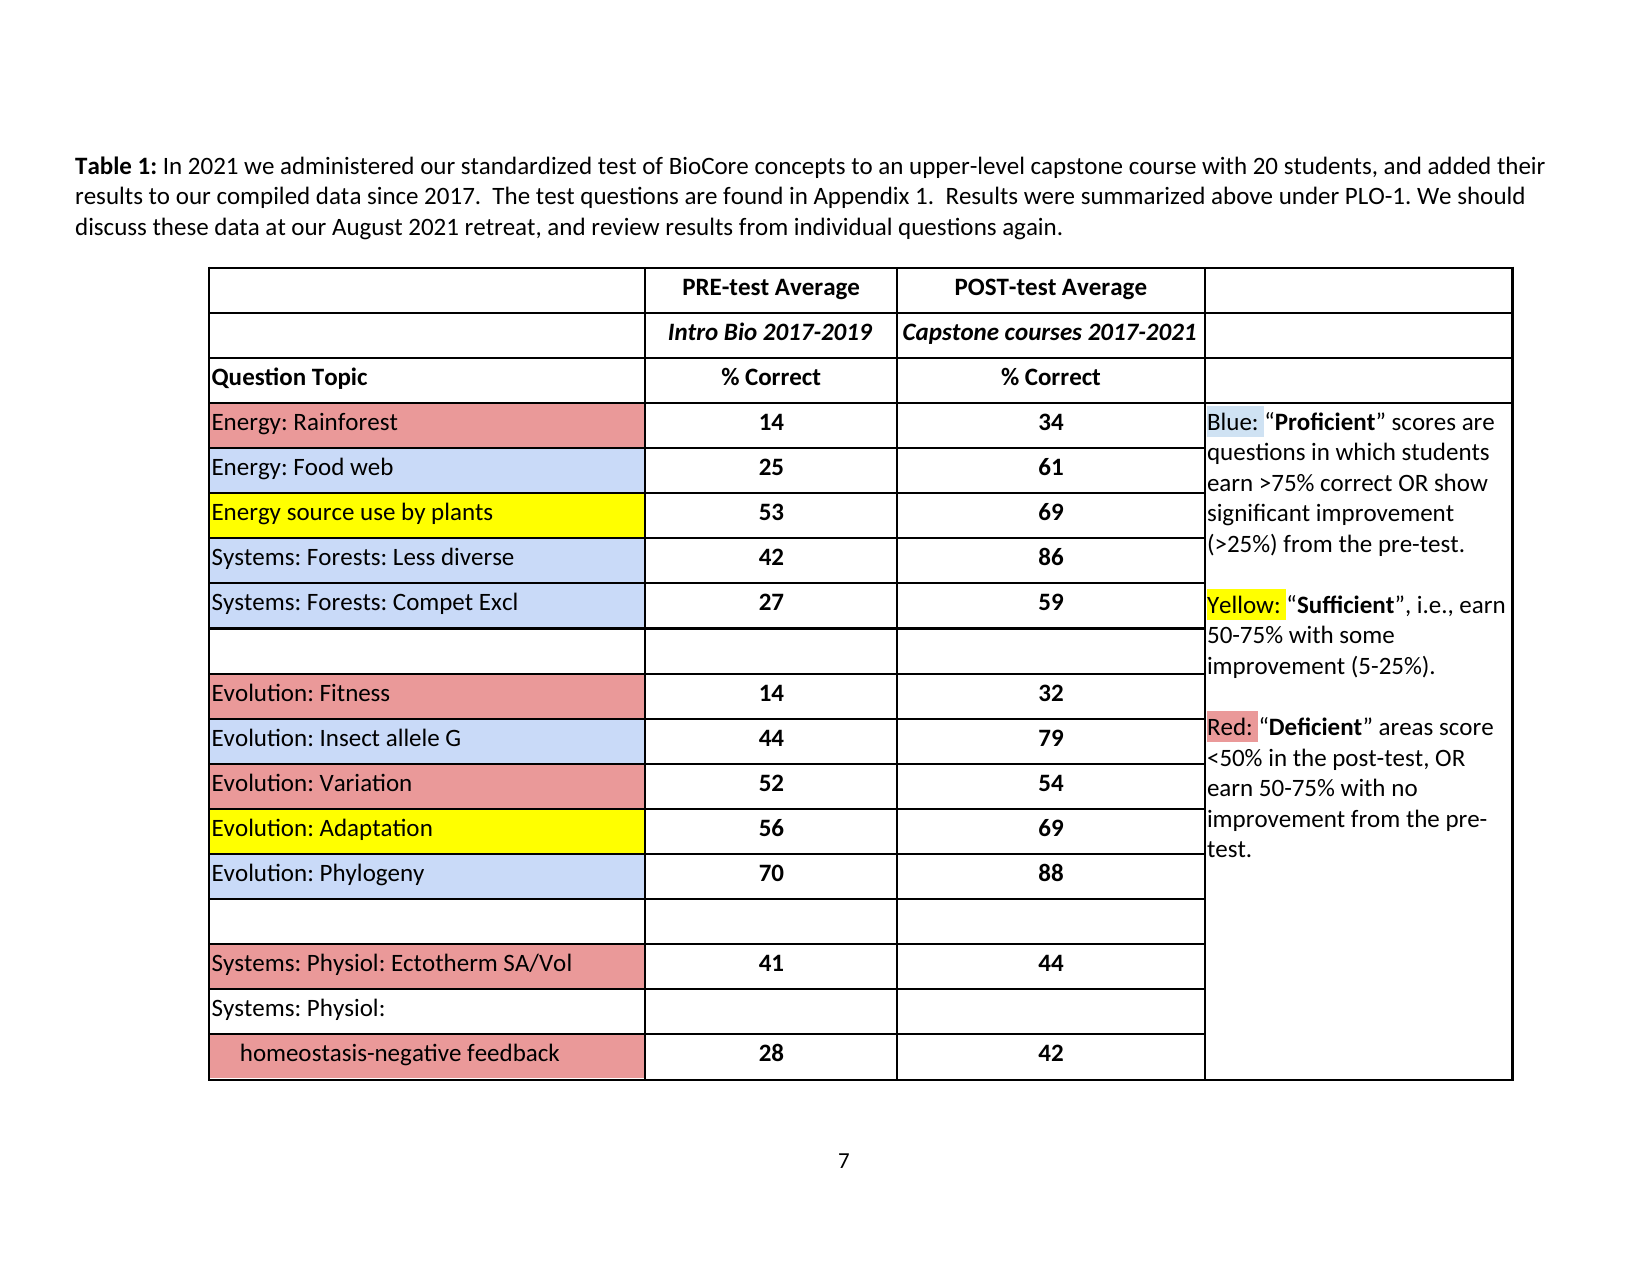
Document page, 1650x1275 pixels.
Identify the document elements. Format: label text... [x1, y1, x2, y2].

table_cell % Correct [646, 359, 896, 402]
table_cell [210, 900, 644, 943]
table_cell 41 [646, 945, 896, 988]
table_cell Evolution: Adaptation [210, 810, 644, 853]
table_cell [1206, 359, 1511, 402]
table_cell [210, 630, 644, 672]
table_cell [1206, 314, 1511, 357]
table_cell 61 [898, 449, 1204, 492]
table_cell Systems: Physiol: Ectotherm SA/Vol [210, 945, 644, 988]
table_cell 86 [898, 539, 1204, 582]
table_cell homeostasis-negative feedback [210, 1035, 644, 1078]
table_cell Systems: Forests: Compet Excl [210, 584, 644, 627]
table_cell 79 [898, 720, 1204, 763]
table_header [1206, 269, 1511, 312]
table_cell % Correct [898, 359, 1204, 402]
table_cell 44 [898, 945, 1204, 988]
table_cell [646, 900, 896, 943]
table_cell Evolution: Fitness [210, 675, 644, 718]
table_header [210, 269, 644, 312]
table_cell [898, 990, 1204, 1033]
table_cell 27 [646, 584, 896, 627]
table_cell [210, 314, 644, 357]
table_cell [898, 900, 1204, 943]
table_cell Evolution: Phylogeny [210, 855, 644, 898]
table_cell 25 [646, 449, 896, 492]
table_cell 54 [898, 765, 1204, 808]
table_cell Energy: Rainforest [210, 404, 644, 447]
table_cell Capstone courses 2017-2021 [898, 314, 1204, 357]
table_cell Evolution: Insect allele G [210, 720, 644, 763]
table_cell Energy source use by plants [210, 494, 644, 537]
text Table 1: In 2021 we administered our standardized test of BioCore concepts to an upper-level capstone course with 20 students, and added their results to our compiled data since 2017. The test questions are found in Appendix 1. Results were summarized above under PLO-1. We should discuss these data at our August 2021 retreat, and review results from individual questions again. [75, 150, 1575, 242]
table_cell Systems: Physiol: [210, 990, 644, 1033]
table_header PRE-test Average [646, 269, 896, 312]
table_cell Intro Bio 2017-2019 [646, 314, 896, 357]
table_cell 28 [646, 1035, 896, 1078]
table_cell Systems: Forests: Less diverse [210, 539, 644, 582]
table_cell Energy: Food web [210, 449, 644, 492]
table_cell [898, 630, 1204, 672]
table_header POST-test Average [898, 269, 1204, 312]
table_cell 56 [646, 810, 896, 853]
table_cell 34 [898, 404, 1204, 447]
table_cell 88 [898, 855, 1204, 898]
table_cell 42 [646, 539, 896, 582]
table_cell 42 [898, 1035, 1204, 1078]
table_cell [646, 990, 896, 1033]
table_cell 59 [898, 584, 1204, 627]
table_cell 14 [646, 404, 896, 447]
table_cell 52 [646, 765, 896, 808]
table_cell Blue: “Proficient” scores are questions in which students earn >75% correct OR show significant improvement (>25%) from the pre-test. Yellow: “Sufficient”, i.e., earn 50-75% with some improvement (5-25%). Red: “Deficient” areas score <50% in the post-test, OR earn 50-75% with no improvement from the pre-test. [1206, 404, 1511, 1078]
table_cell 44 [646, 720, 896, 763]
table_cell 32 [898, 675, 1204, 718]
table_cell 53 [646, 494, 896, 537]
table_cell Evolution: Variation [210, 765, 644, 808]
table_cell 69 [898, 810, 1204, 853]
table_cell [646, 630, 896, 672]
table_cell Question Topic [210, 359, 644, 402]
table_cell 69 [898, 494, 1204, 537]
table_cell 70 [646, 855, 896, 898]
table_cell 14 [646, 675, 896, 718]
